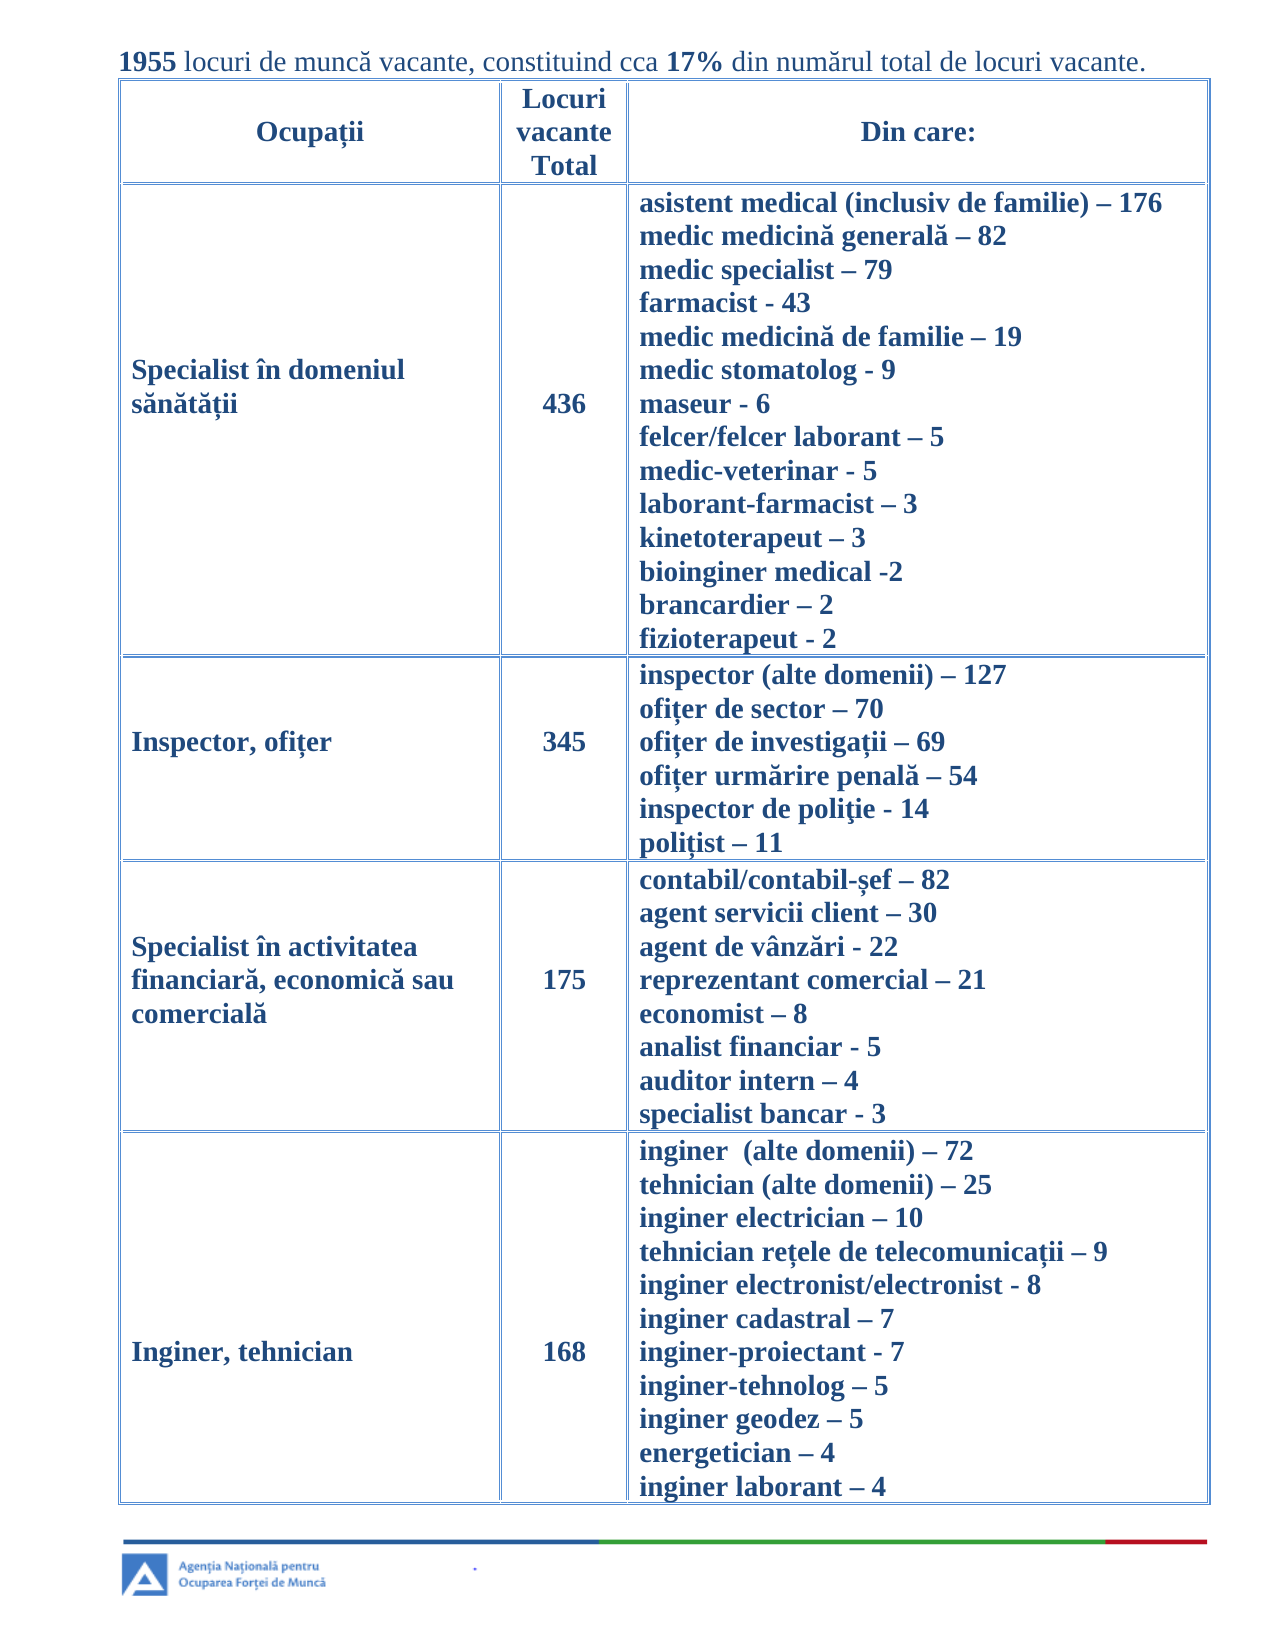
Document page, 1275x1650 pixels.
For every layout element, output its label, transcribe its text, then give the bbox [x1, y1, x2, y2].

table_cell asistent medical (inclusiv de familie) – 176 medic medicină generală – 82 medic specialist – 79 farmacist - 43 medic medicină de familie – 19 medic stomatolog - 9 maseur - 6 felcer/felcer laborant – 5 medic-veterinar - 5 laborant-farmacist – 3 kinetoterapeut – 3 bioinginer medical -2 brancardier – 2 fizioterapeut - 2 [629, 182, 1207, 654]
table_cell 175 [502, 862, 626, 1130]
table_cell Specialist în domeniul sănătății [121, 182, 499, 654]
table_cell 436 [502, 185, 626, 654]
table_cell 345 [502, 658, 626, 859]
picture [118, 1534, 1208, 1605]
table_cell contabil/contabil-șef – 82 agent servicii client – 30 agent de vânzări - 22 reprezentant comercial – 21 economist – 8 analist financiar - 5 auditor intern – 4 specialist bancar - 3 [629, 859, 1207, 1130]
table_cell Inspector, ofițer [120, 654, 500, 859]
table_cell Inginer, tehnician [120, 1130, 500, 1502]
table_cell 168 [500, 1130, 628, 1502]
table_header Ocupații [121, 81, 500, 182]
table_cell inspector (alte domenii) – 127 ofițer de sector – 70 ofițer de investigații – 69 ofițer urmărire penală – 54 inspector de poliţie - 14 polițist – 11 [628, 654, 1209, 859]
table_header Din care: [628, 81, 1207, 182]
text 1955 locuri de muncă vacante, constituind cca 17% din numărul total de locuri vacante. [118, 44, 1186, 78]
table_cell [628, 1130, 1209, 1502]
table_header Locuri vacante Total [500, 79, 628, 182]
table_cell Specialist în activitatea financiară, economică sau comercială [121, 859, 499, 1130]
